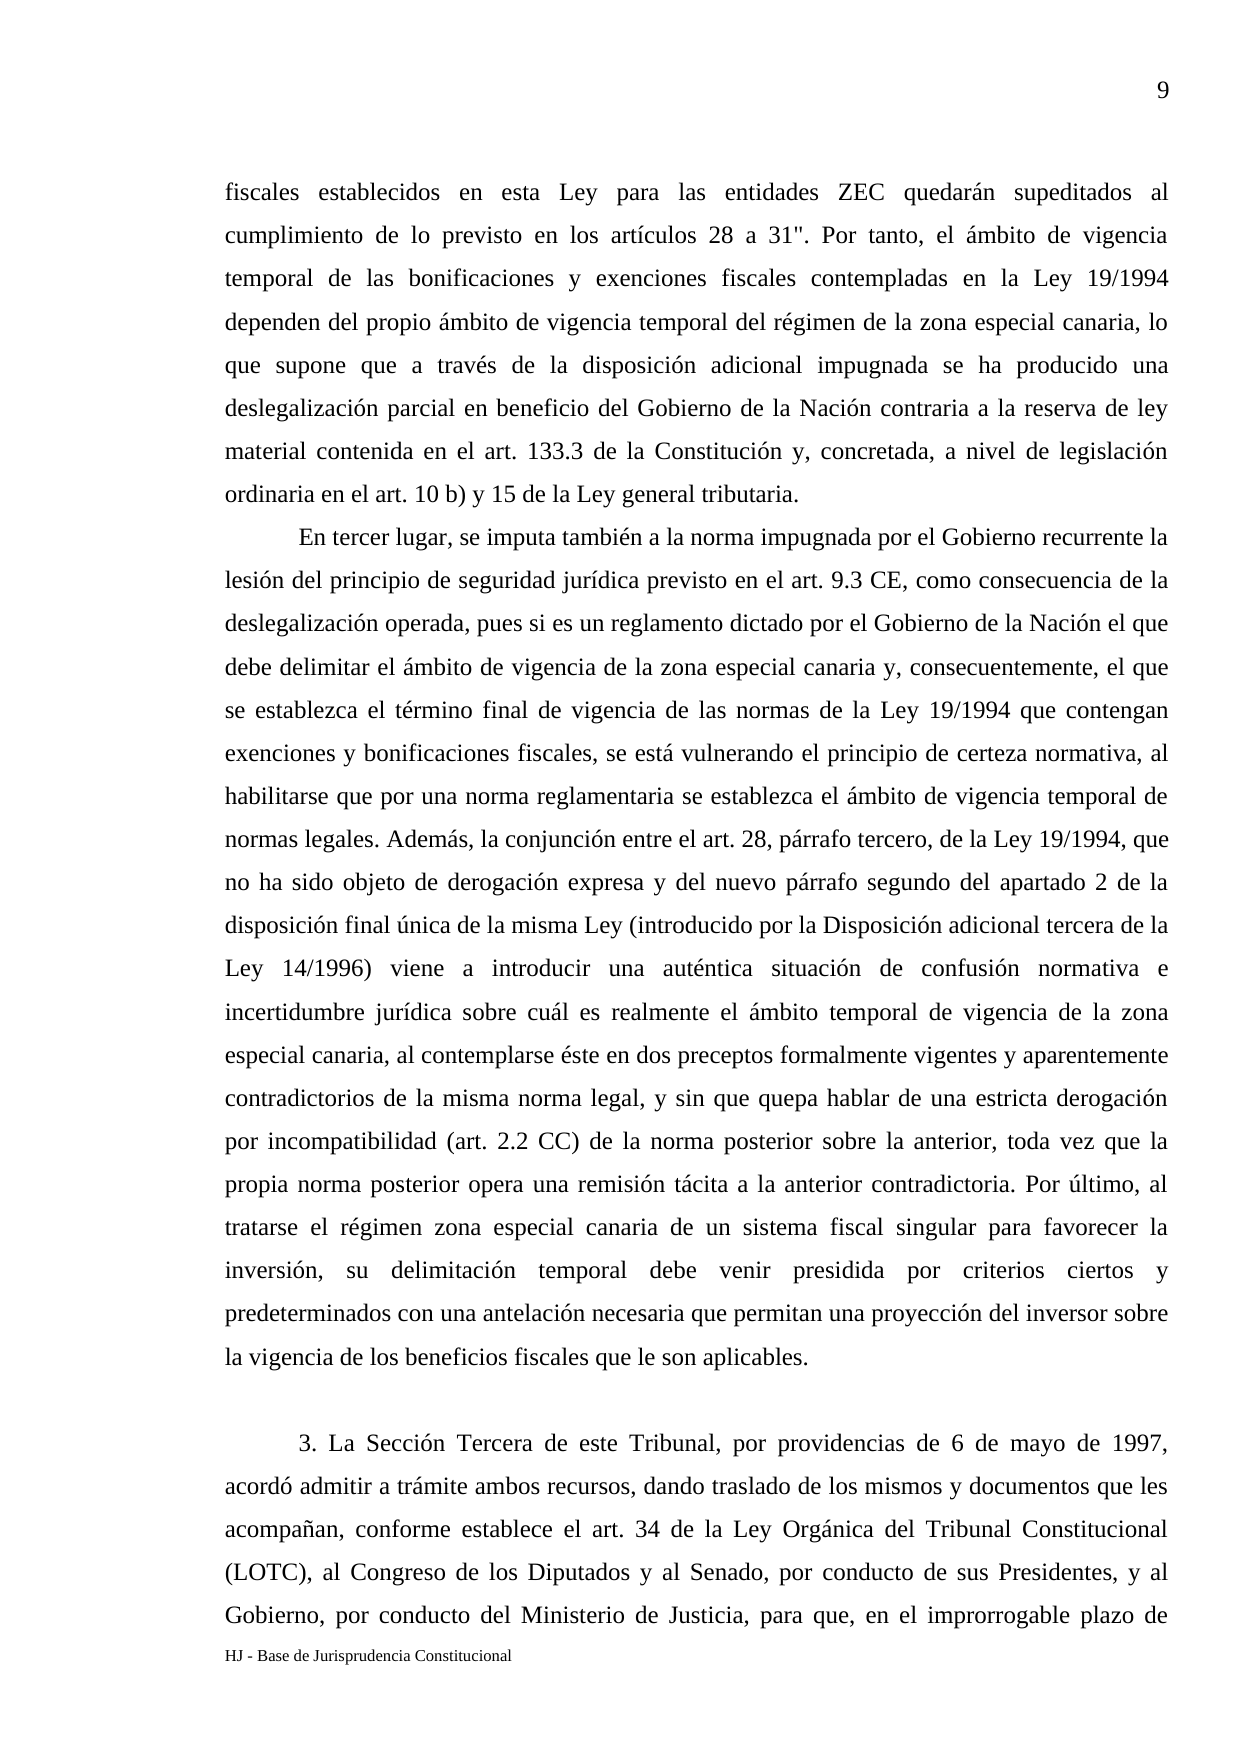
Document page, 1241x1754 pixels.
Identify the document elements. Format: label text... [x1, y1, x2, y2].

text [224, 177, 1169, 508]
text En tercer lugar, se imputa también a la norma impugnada por el Gobierno recurrente la lesión del principio de seguridad jurídica previsto en el art. 9.3 CE, como consecuencia de la deslegalización operada, pues si es un reglamento dictado por el Gobierno de la Nación el que debe delimitar el ámbito de vigencia de la zona especial canaria y, consecuentemente, el que se establezca el término final de vigencia de las normas de la Ley 19/1994 que contengan exenciones y bonificaciones fiscales, se está vulnerando el principio de certeza normativa, al habilitarse que por una norma reglamentaria se establezca el ámbito de vigencia temporal de normas legales. Además, la conjunción entre el art. 28, párrafo tercero, de la Ley 19/1994, que no ha sido objeto de derogación expresa y del nuevo párrafo segundo del apartado 2 de la disposición final única de la misma Ley (introducido por la Disposición adicional tercera de la Ley 14/1996) viene a introducir una auténtica situación de confusión normativa e incertidumbre jurídica sobre cuál es realmente el ámbito temporal de vigencia de la zona especial canaria, al contemplarse éste en dos preceptos formalmente vigentes y aparentemente contradictorios de la misma norma legal, y sin que quepa hablar de una estricta derogación por incompatibilidad (art. 2.2 CC) de la norma posterior sobre la anterior, toda vez que la propia norma posterior opera una remisión tácita a la anterior contradictoria. Por último, al tratarse el régimen zona especial canaria de un sistema fiscal singular para favorecer la inversión, su delimitación temporal debe venir presidida por criterios ciertos y predeterminados con una antelación necesaria que permitan una proyección del inversor sobre la vigencia de los beneficios fiscales que le son aplicables. [224, 522, 1169, 1370]
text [224, 1428, 1169, 1629]
